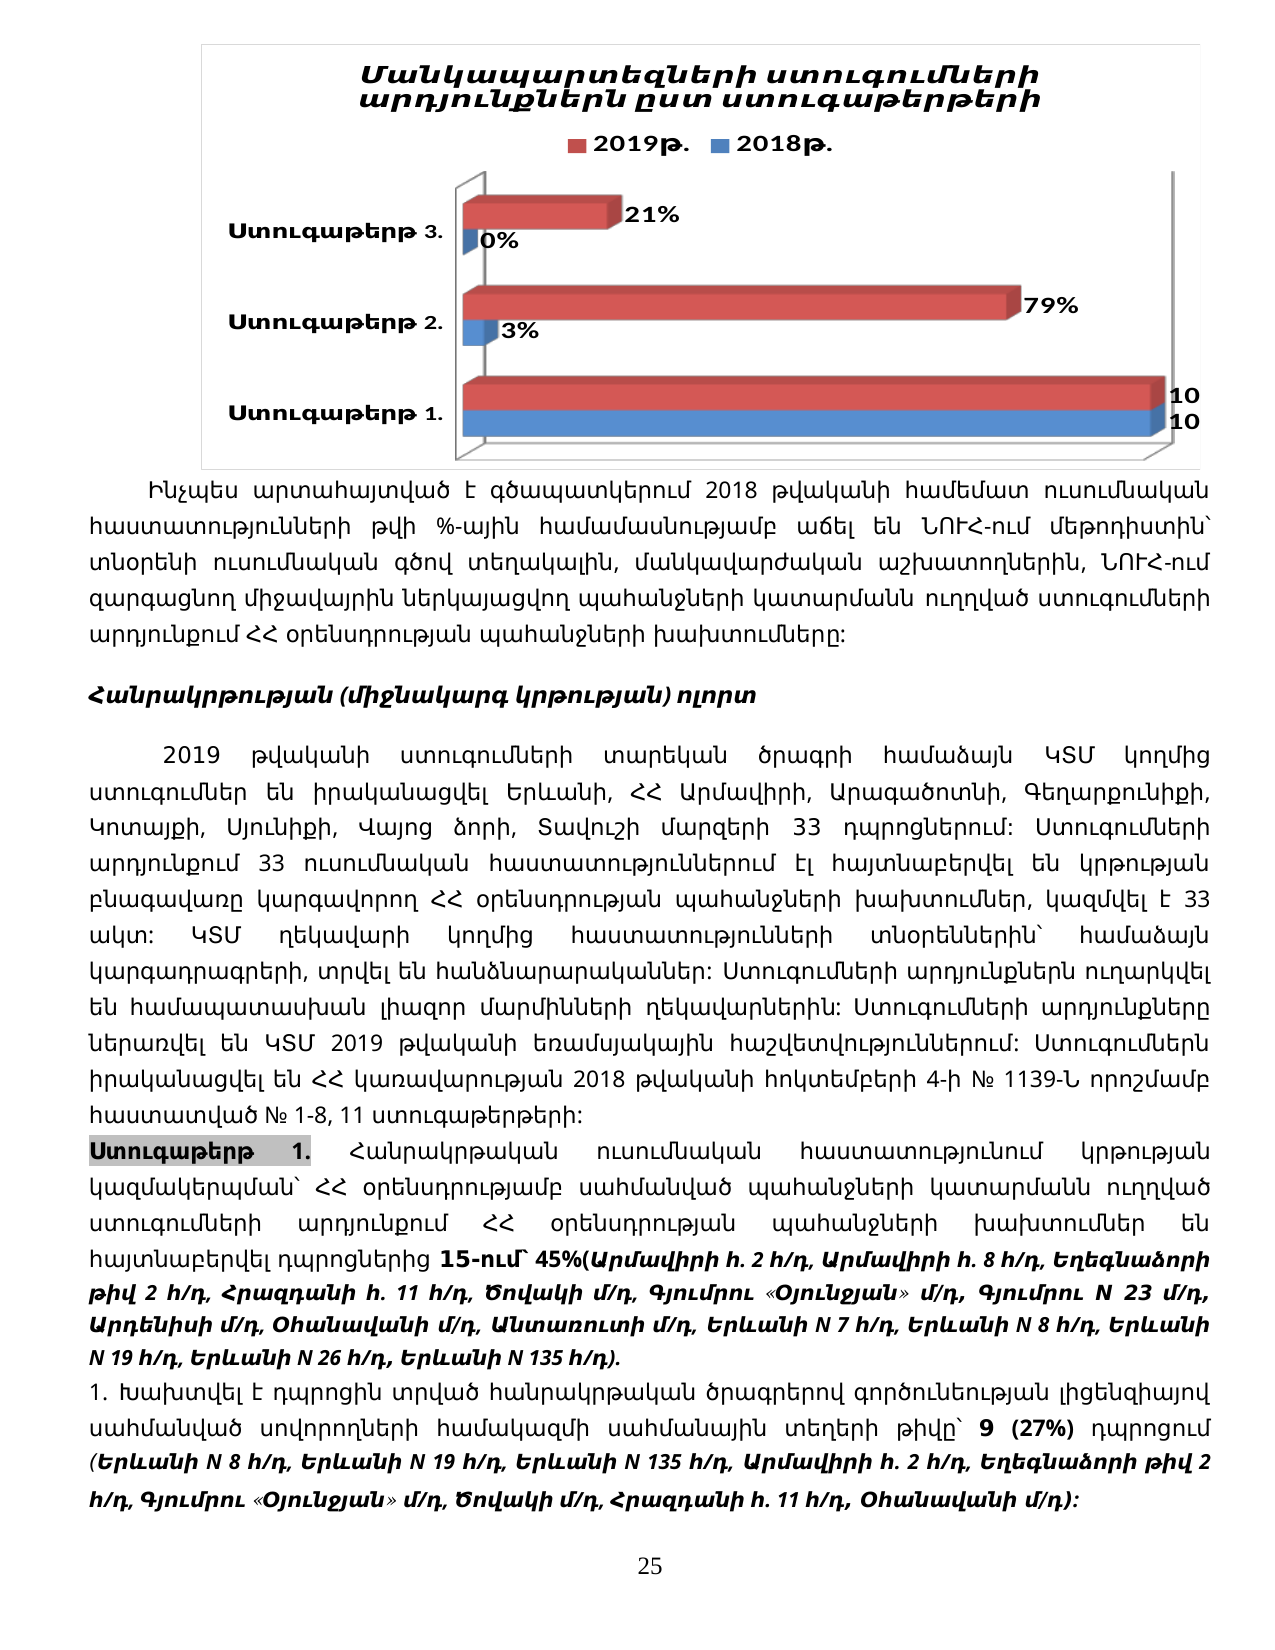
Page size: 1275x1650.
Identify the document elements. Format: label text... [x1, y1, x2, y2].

text 2019 թվականի ստուգումների տարեկան ծրագրի համաձայն ԿՏՄ կողմից ստուգումներ են իրականացվել Երևանի, ՀՀ Արմավիրի, Արագածոտնի, Գեղարքունիքի, Կոտայքի, Սյունիքի, Վայոց ձորի, Տավուշի մարզերի 33 դպրոցներում: Ստուգումների արդյունքում 33 ուսումնական հաստատություններում էլ հայտնաբերվել են կրթության բնագավառը կարգավորող ՀՀ օրենսդրության պահանջների խախտումներ, կազմվել է 33 ակտ: ԿՏՄ ղեկավարի կողմից հաստատությունների տնօրեններին՝ համաձայն կարգադրագրերի, տրվել են հանձնարարականներ: Ստուգումների արդյունքներն ուղարկվել են համապատասխան լիազոր մարմինների ղեկավարներին: Ստուգումների արդյունքները ներառվել են ԿՏՄ 2019 թվականի եռամսյակային հաշվետվություններում: Ստուգումներն իրականացվել են ՀՀ կառավարության 2018 թվականի հոկտեմբերի 4-ի № 1139-Ն որոշմամբ հաստատված № 1-8, 11 ստուգաթերթերի: [89, 739, 1211, 1130]
text Ստուգաթերթ 1. Հանրակրթական ուսումնական հաստատությունում կրթության կազմակերպման՝ ՀՀ օրենսդրությամբ սահմանված պահանջների կատարմանն ուղղված ստուգումների արդյունքում ՀՀ օրենսդրության պահանջների խախտումներ են հայտնաբերվել դպրոցներից 15-ում` 45%(Արմավիրի հ. 2 հ/դ, Արմավիրի հ. 8 հ/դ, Եղեգնաձորի թիվ 2 հ/դ, Հրազդանի հ. 11 հ/դ, Ծովակի մ/դ, Գյումրու Օյունջյան մ/դ, Գյումրու N 23 մ/դ, Արդենիսի մ/դ, Օհանավանի մ/դ, Անտառուտի մ/դ, Երևանի N 7 հ/դ, Երևանի N 8 հ/դ, Երևանի N 19 հ/դ, Երևանի N 26 հ/դ, Երևանի N 135 հ/դ). [89, 1135, 1211, 1372]
text Ինչպես արտահայտված է գծապատկերում 2018 թվականի համեմատ ուսումնական հաստատությունների թվի %-ային համամասնությամբ աճել են ՆՈՒՀ-ում մեթոդիստին՝ տնօրենի ուսումնական գծով տեղակալին, մանկավարժական աշխատողներին, ՆՈՒՀ-ում զարգացնող միջավայրին ներկայացվող պահանջների կատարմանն ուղղված ստուգումների արդյունքում ՀՀ օրենսդրության պահանջների խախտումները: [89, 474, 1211, 649]
text Հանրակրթության (միջնակարգ կրթության) ոլորտ [89, 678, 1211, 710]
text 1. Խախտվել է դպրոցին տրված հանրակրթական ծրագրերով գործունեության լիցենզիայով սահմանված սովորողների համակազմի սահմանային տեղերի թիվը՝ 9 (27%) դպրոցում (Երևանի N 8 հ/դ, Երևանի N 19 հ/դ, Երևանի N 135 հ/դ, Արմավիրի հ. 2 հ/դ, Եղեգնաձորի թիվ 2 հ/դ, Գյումրու Օյունջյան մ/դ, Ծովակի մ/դ, Հրազդանի հ. 11 հ/դ, Օհանավանի մ/դ): [89, 1376, 1211, 1515]
